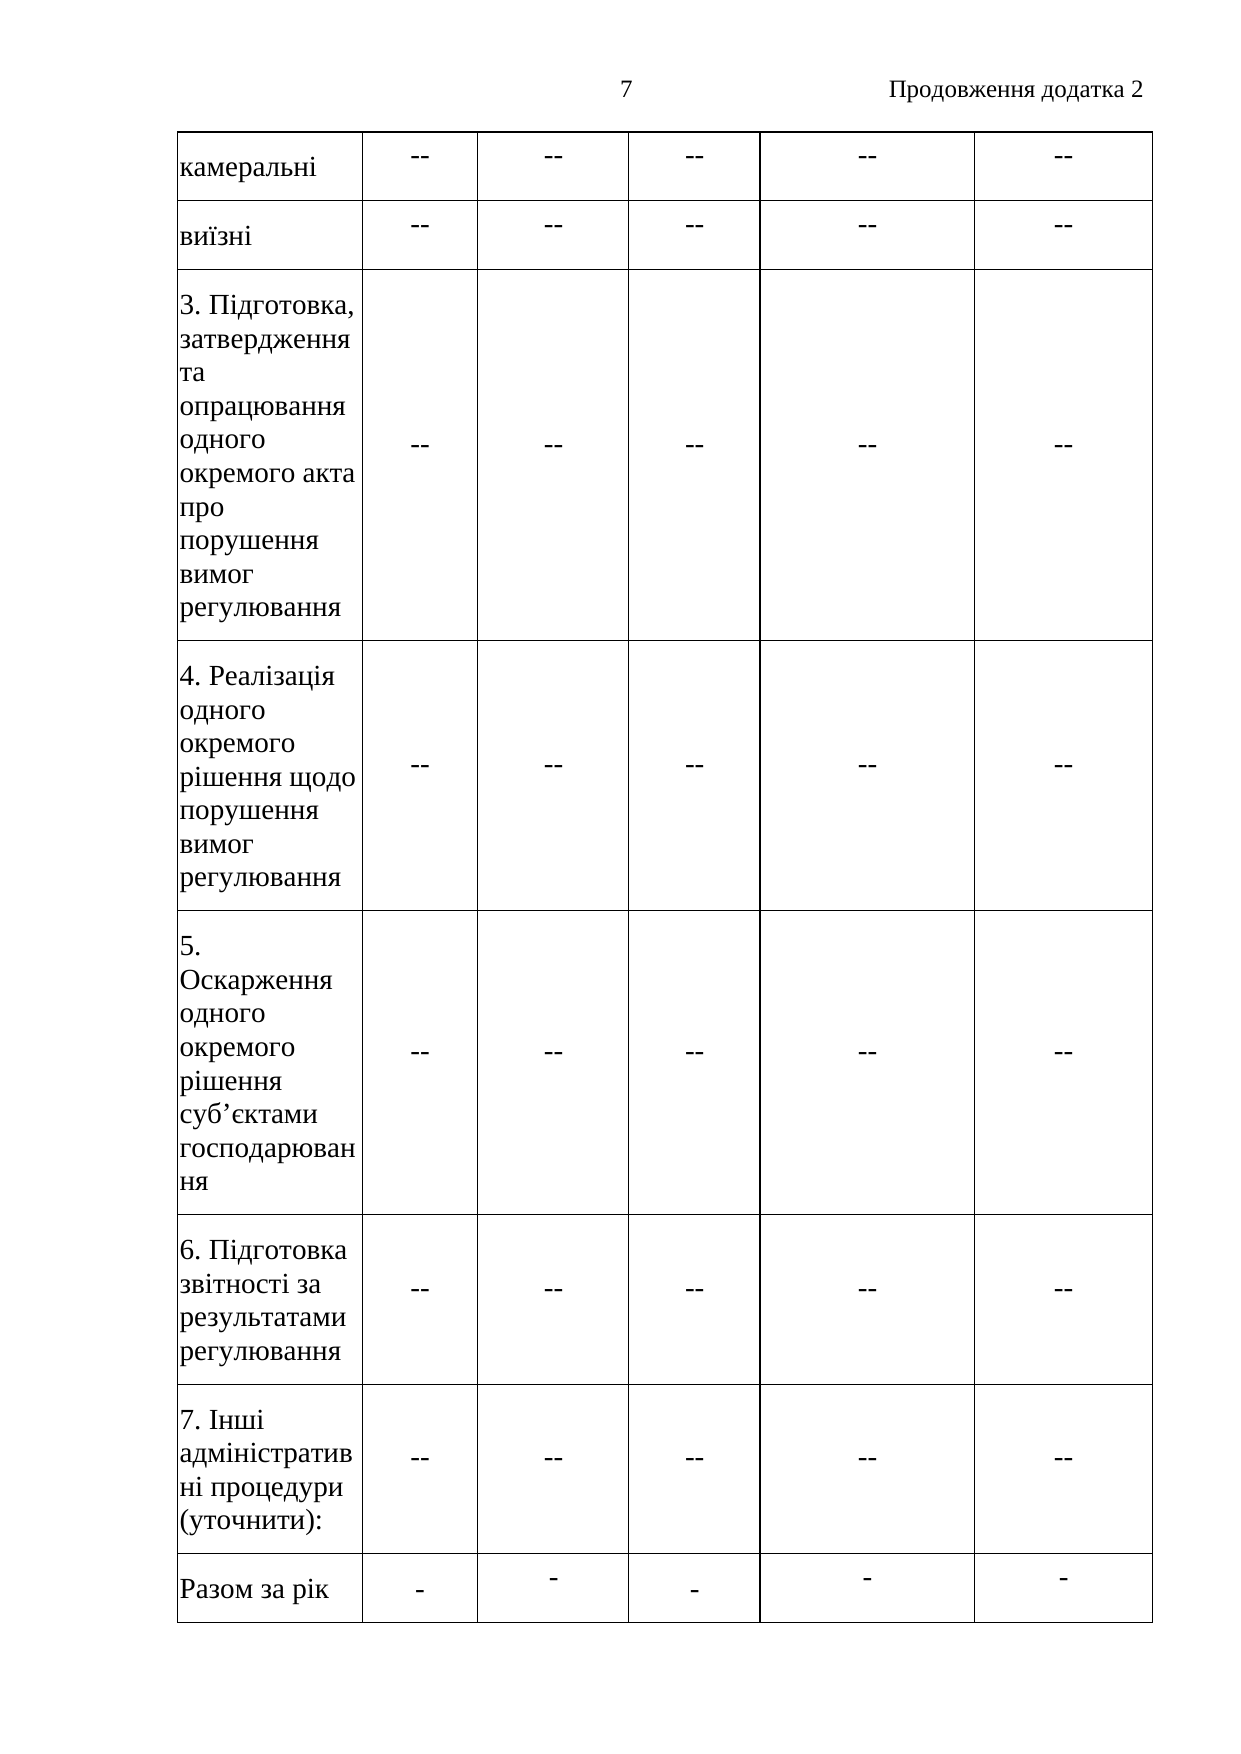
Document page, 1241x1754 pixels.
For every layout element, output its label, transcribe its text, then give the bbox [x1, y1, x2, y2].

table_cell -- [761, 133, 974, 200]
table_cell -- [629, 133, 759, 200]
table_cell 6. Підготовка звітності за результатами регулювання [178, 1215, 362, 1384]
table_cell -- [629, 1215, 759, 1384]
table_cell -- [478, 270, 628, 640]
table_cell -- [478, 641, 628, 910]
table_cell -- [975, 911, 1152, 1214]
table_cell -- [363, 641, 477, 910]
table_cell -- [975, 133, 1152, 200]
table_cell -- [363, 270, 477, 640]
table_cell - [363, 1554, 477, 1622]
table_cell -- [478, 201, 628, 269]
table_cell -- [363, 201, 477, 269]
table_cell - [761, 1554, 974, 1622]
table_cell -- [761, 641, 974, 910]
table_cell -- [761, 270, 974, 640]
table_cell -- [478, 1385, 628, 1553]
table_cell -- [975, 270, 1152, 640]
table_cell 3. Підготовка, затвердження та опрацювання одного окремого акта про порушення вимог регулювання [178, 270, 362, 640]
table_cell -- [478, 911, 628, 1214]
table_cell -- [629, 270, 759, 640]
table_cell - [975, 1554, 1152, 1622]
table_cell -- [363, 1215, 477, 1384]
table_cell -- [975, 1215, 1152, 1384]
table_cell -- [761, 201, 974, 269]
table_cell -- [761, 911, 974, 1214]
table_cell 5. Оскарження одного окремого рішення суб’єктами господарювання [178, 911, 362, 1214]
table_cell -- [363, 1385, 477, 1553]
table_cell -- [761, 1215, 974, 1384]
table_cell -- [629, 201, 759, 269]
table_cell камеральні [178, 133, 362, 200]
table_cell -- [975, 1385, 1152, 1553]
table_cell 4. Реалізація одного окремого рішення щодо порушення вимог регулювання [178, 641, 362, 910]
table_cell - [478, 1554, 628, 1622]
table_cell -- [629, 641, 759, 910]
table_cell -- [629, 1385, 759, 1553]
table_cell виїзні [178, 201, 362, 269]
table_cell Разом за рік [178, 1554, 362, 1622]
table_cell 7. Інші адміністративні процедури (уточнити): [178, 1385, 362, 1553]
table_cell -- [975, 641, 1152, 910]
table_cell -- [478, 133, 628, 200]
table_cell -- [975, 201, 1152, 269]
table_cell -- [363, 911, 477, 1214]
table_cell - [629, 1554, 759, 1622]
table_cell -- [629, 911, 759, 1214]
table_cell -- [363, 133, 477, 200]
table_cell -- [478, 1215, 628, 1384]
table_cell -- [761, 1385, 974, 1553]
